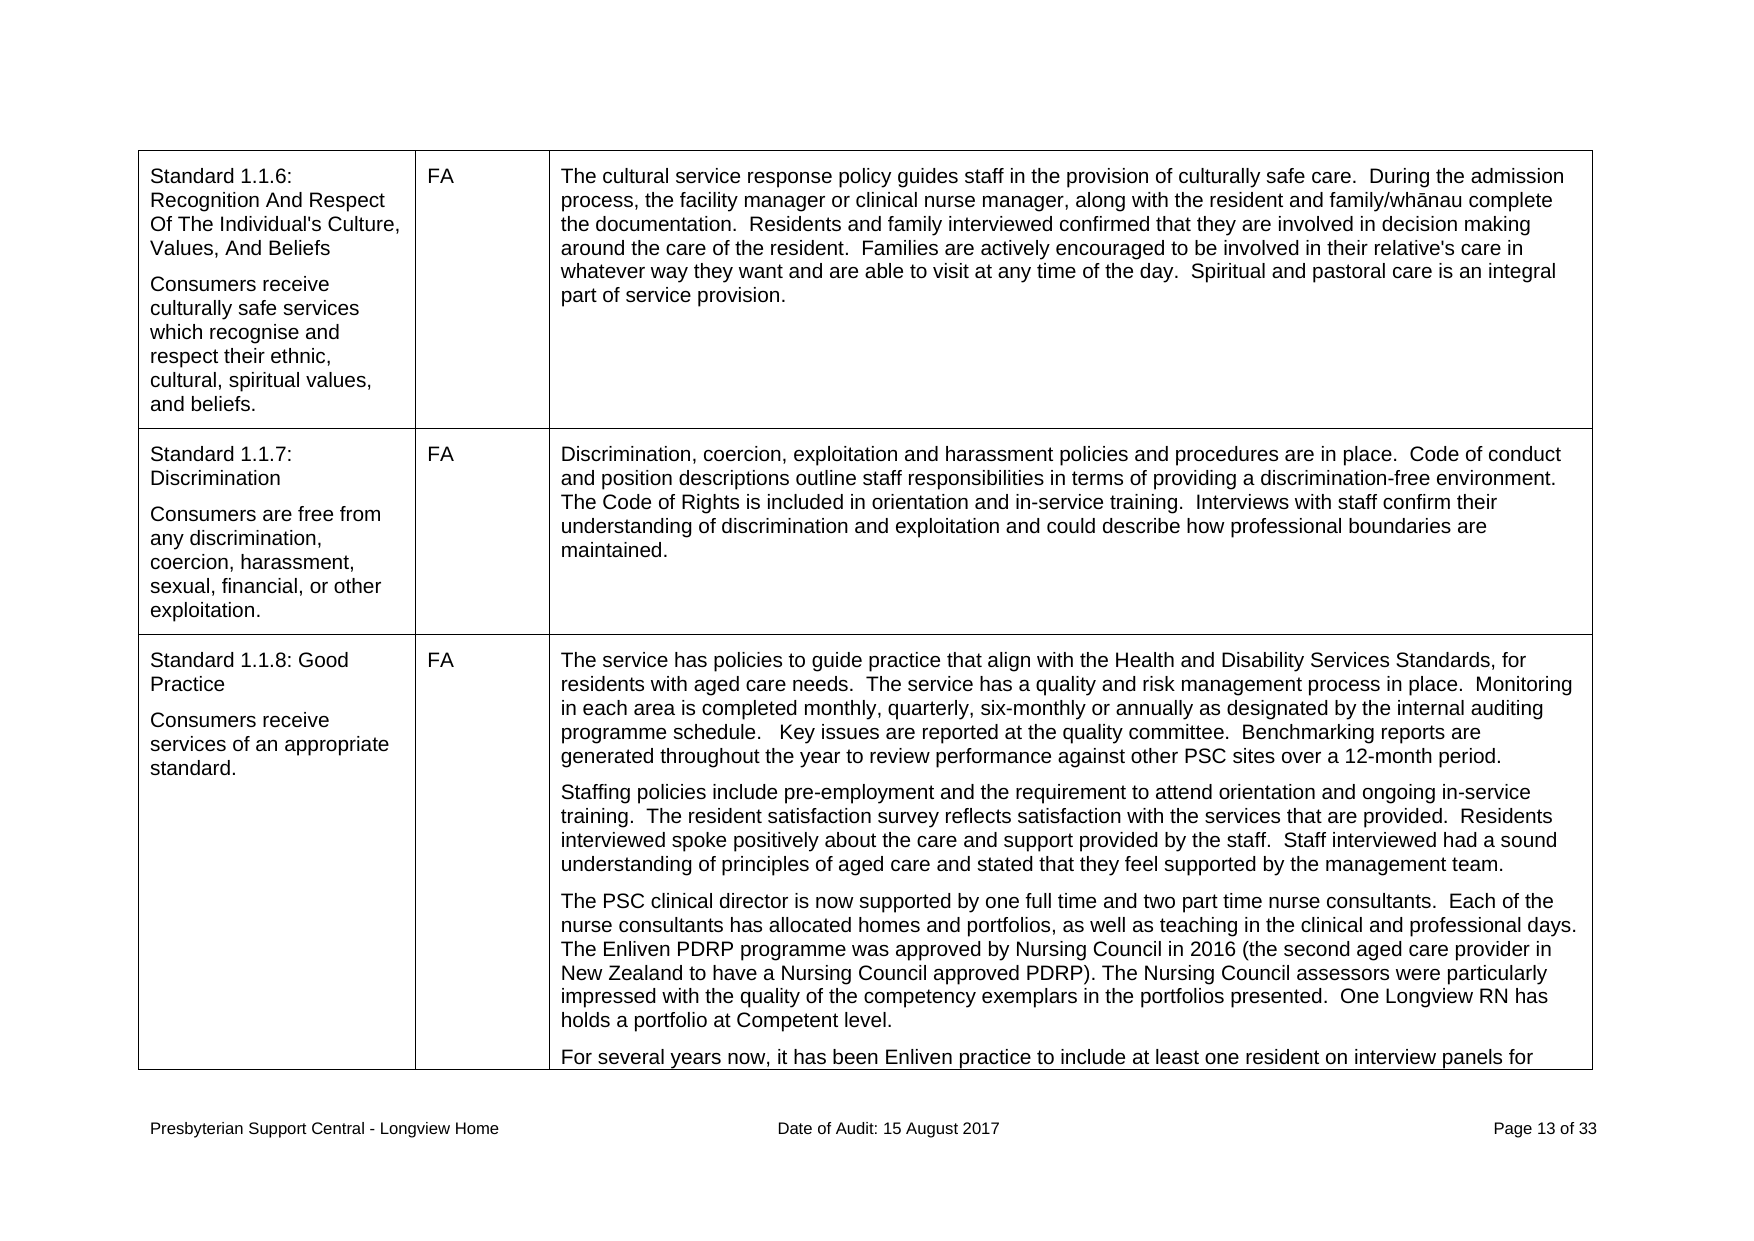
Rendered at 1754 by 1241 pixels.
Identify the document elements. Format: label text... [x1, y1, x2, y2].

table_cell Discrimination, coercion, exploitation and harassment policies and procedures are in place. Code of conduct and position descriptions outline staff responsibilities in terms of providing a discrimination-free environment. The Code of Rights is included in orientation and in-service training. Interviews with staff confirm their understanding of discrimination and exploitation and could describe how professional boundaries are maintained. [550, 429, 1592, 634]
table_cell FA [416, 429, 549, 634]
table_cell FA [416, 635, 549, 1069]
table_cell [550, 635, 1592, 1069]
table_cell FA [416, 151, 549, 428]
table_cell Standard 1.1.6: Recognition And Respect Of The Individual's Culture, Values, And Beliefs Consumers receive culturally safe services which recognise and respect their ethnic, cultural, spiritual values, and beliefs. [139, 151, 415, 428]
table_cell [139, 635, 415, 1069]
table_cell Standard 1.1.7: Discrimination Consumers are free from any discrimination, coercion, harassment, sexual, financial, or other exploitation. [139, 429, 415, 634]
table_cell The cultural service response policy guides staff in the provision of culturally safe care. During the admission process, the facility manager or clinical nurse manager, along with the resident and family/whānau complete the documentation. Residents and family interviewed confirmed that they are involved in decision making around the care of the resident. Families are actively encouraged to be involved in their relative's care in whatever way they want and are able to visit at any time of the day. Spiritual and pastoral care is an integral part of service provision. [550, 151, 1592, 428]
